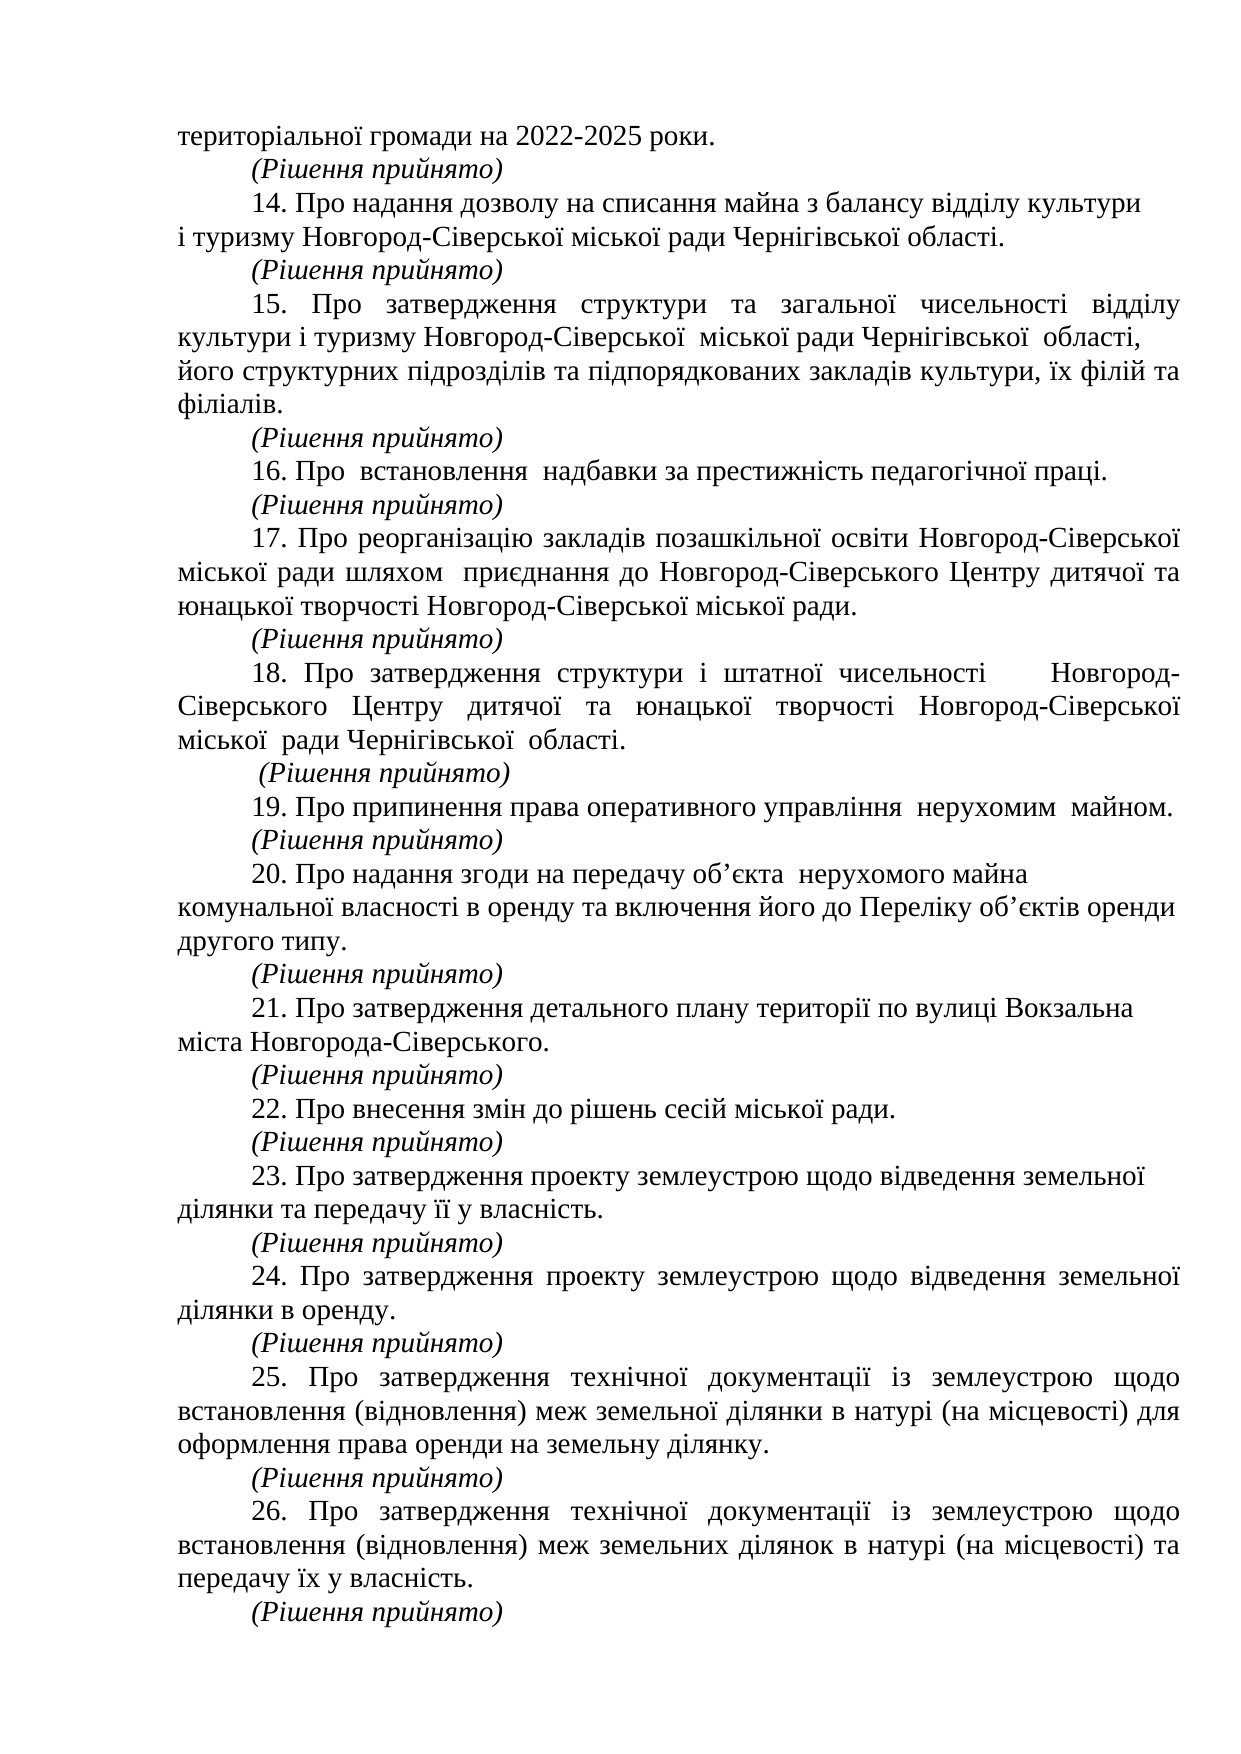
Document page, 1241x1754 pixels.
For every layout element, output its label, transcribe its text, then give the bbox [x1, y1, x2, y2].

text міста Новгорода-Сіверського. [177, 1024, 1181, 1057]
text його структурних підрозділів та підпорядкованих закладів культури, їх філій та філіалів. [177, 353, 1181, 420]
text (Рішення прийнято) [177, 152, 1181, 185]
text (Рішення прийнято) [177, 1594, 1181, 1627]
text (Рішення прийнято) [177, 1057, 1181, 1091]
text 14. Про надання дозволу на списання майна з балансу відділу культури [177, 185, 1181, 219]
text (Рішення прийнято) [177, 1326, 1181, 1359]
text 20. Про надання згоди на передачу об’єкта нерухомого майна комунальної власності в оренду та включення його до Переліку об’єктів оренди другого типу. [177, 856, 1181, 957]
text (Рішення прийнято) [177, 755, 1181, 789]
text (Рішення прийнято) [177, 487, 1181, 521]
text (Рішення прийнято) [177, 420, 1181, 453]
text (Рішення прийнято) [177, 252, 1181, 286]
text 19. Про припинення права оперативного управління нерухомим майном. [177, 789, 1181, 822]
text (Рішення прийнято) [177, 1460, 1181, 1493]
text (Рішення прийнято) [177, 621, 1181, 655]
title 24. Про затвердження проекту землеустрою щодо відведення земельної ділянки в оренду. [177, 1258, 1181, 1326]
text 23. Про затвердження проекту землеустрою щодо відведення земельної ділянки та передачу її у власність. [177, 1158, 1181, 1225]
text (Рішення прийнято) [177, 1225, 1181, 1258]
text 17. Про реорганізацію закладів позашкільної освіти Новгород-Сіверської міської ради шляхом приєднання до Новгород-Сіверського Центру дитячої та юнацької творчості Новгород-Сіверської міської ради. [177, 521, 1181, 621]
text 16. Про встановлення надбавки за престижність педагогічної праці. [177, 453, 1181, 487]
text територіальної громади на 2022-2025 роки. [177, 118, 1181, 152]
text 22. Про внесення змін до рішень сесій міської ради. [177, 1091, 1181, 1124]
text 15. Про затвердження структури та загальної чисельності відділу культури і туризму Новгород-Сіверської міської ради Чернігівської області, [177, 286, 1181, 353]
text (Рішення прийнято) [177, 822, 1181, 856]
text 21. Про затвердження детального плану території по вулиці Вокзальна [177, 990, 1181, 1024]
title 25. Про затвердження технічної документації із землеустрою щодо встановлення (відновлення) меж земельної ділянки в натурі (на місцевості) для оформлення права оренди на земельну ділянку. [177, 1359, 1181, 1460]
title 26. Про затвердження технічної документації із землеустрою щодо встановлення (відновлення) меж земельних ділянок в натурі (на місцевості) та передачу їх у власність. [177, 1493, 1181, 1594]
text (Рішення прийнято) [177, 1124, 1181, 1158]
text (Рішення прийнято) [177, 957, 1181, 990]
text 18. Про затвердження структури і штатної чисельності Новгород-Сіверського Центру дитячої та юнацької творчості Новгород-Сіверської міської ради Чернігівської області. [177, 655, 1181, 755]
text і туризму Новгород-Сіверської міської ради Чернігівської області. [177, 219, 1181, 252]
